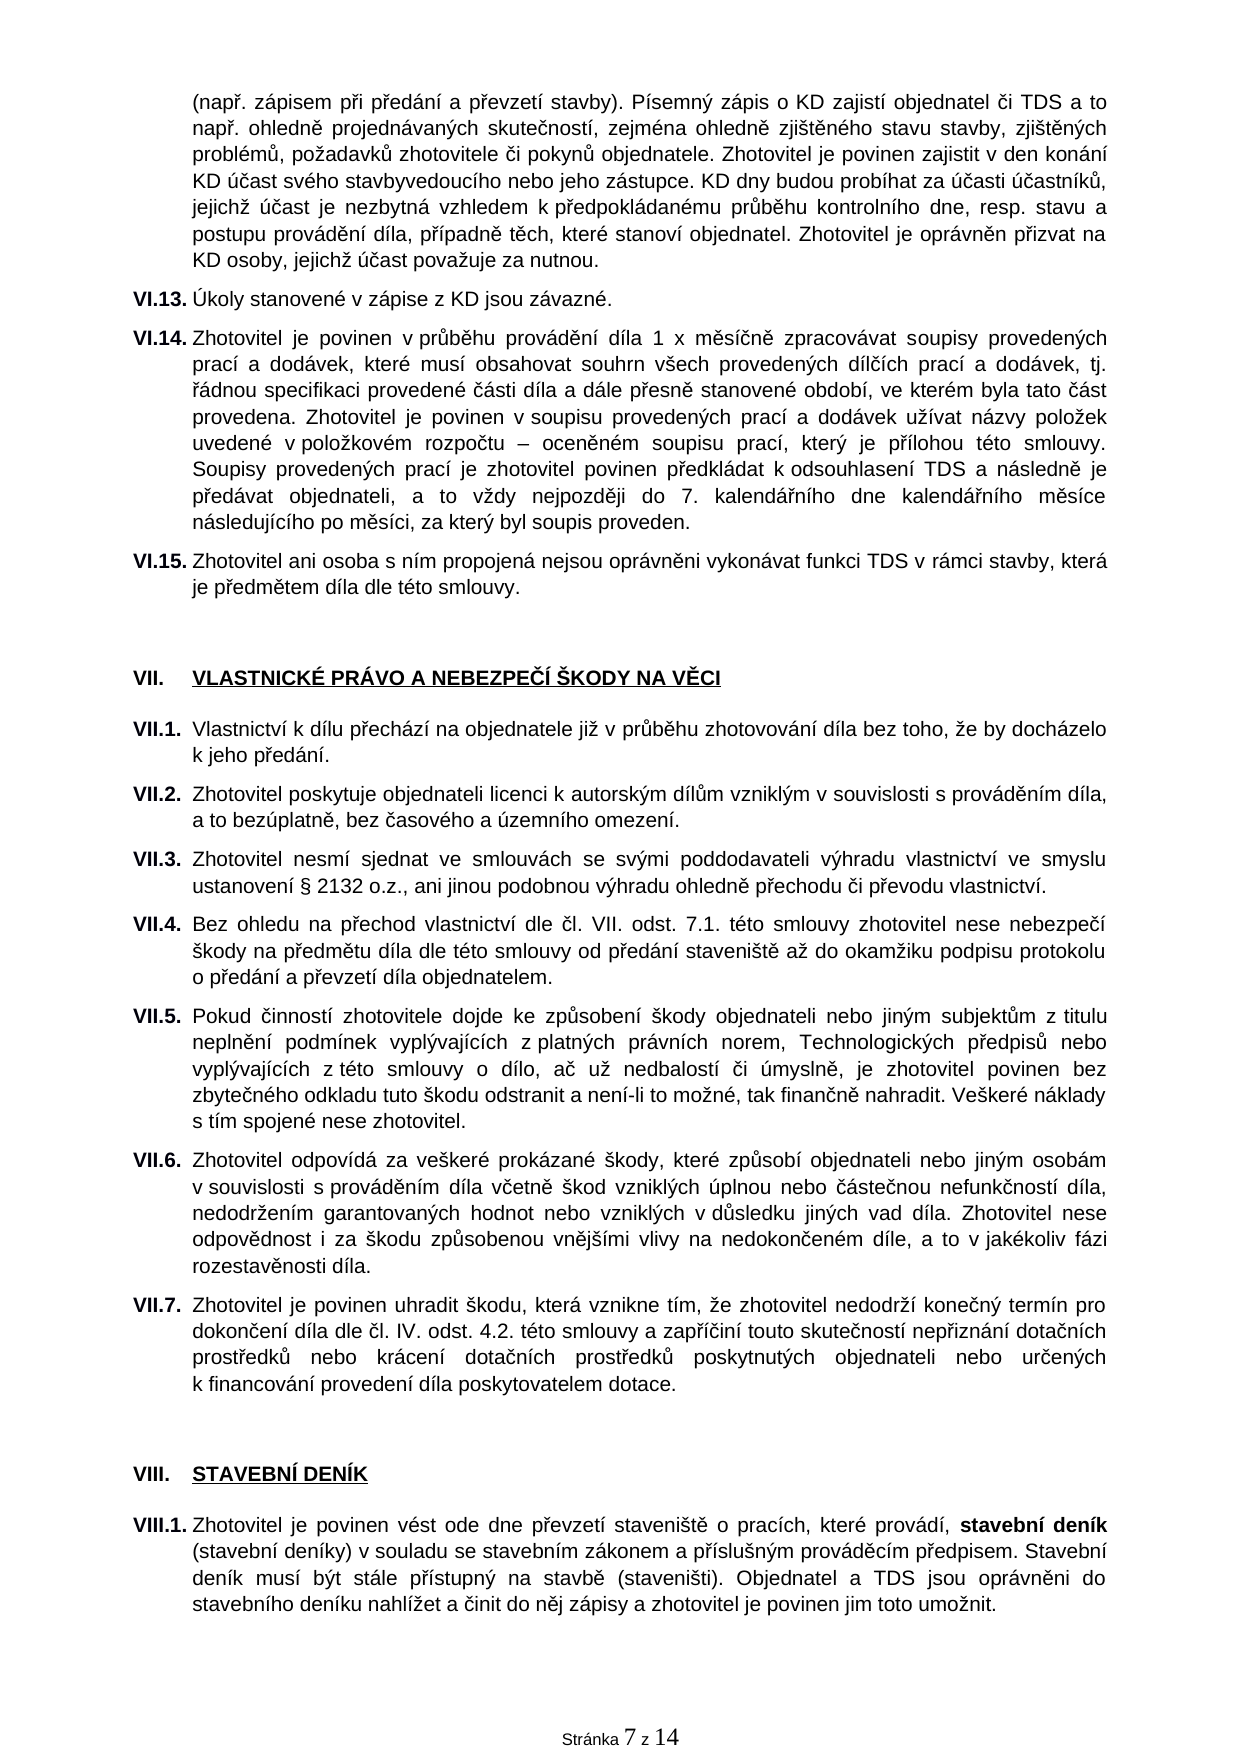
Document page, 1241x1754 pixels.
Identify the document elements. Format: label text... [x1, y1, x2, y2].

list Zhotovitel nesmí sjednat ve smlouvách se svými poddodavateli výhradu vlastnictví ve smyslu ustanovení § 2132 o.z., ani jinou podobnou výhradu ohledně přechodu či převodu vlastnictví. [133, 847, 1107, 897]
list Pokud činností zhotovitele dojde ke způsobení škody objednateli nebo jiným subjektům z titulu neplnění podmínek vyplývajících z platných právních norem, Technologických předpisů nebo vyplývajících z této smlouvy o dílo, ač už nedbalostí či úmyslně, je zhotovitel povinen bez zbytečného odkladu tuto škodu odstranit a není-li to možné, tak finančně nahradit. Veškeré náklady s tím spojené nese zhotovitel. [133, 1004, 1107, 1133]
list VLASTNICKÉ PRÁVO A NEBEZPEČÍ ŠKODY NA VĚCI [133, 665, 1107, 689]
list Vlastnictví k dílu přechází na objednatele již v průběhu zhotovování díla bez toho, že by docházelo k jeho předání. [133, 717, 1107, 767]
list Zhotovitel poskytuje objednateli licenci k autorským dílům vzniklým v souvislosti s prováděním díla, a to bezúplatně, bez časového a územního omezení. [133, 782, 1107, 832]
list Zhotovitel ani osoba s ním propojená nejsou oprávněni vykonávat funkci TDS v rámci stavby, která je předmětem díla dle této smlouvy. [133, 549, 1107, 599]
list Bez ohledu na přechod vlastnictví dle čl. VII. odst. 7.1. této smlouvy zhotovitel nese nebezpečí škody na předmětu díla dle této smlouvy od předání staveniště až do okamžiku podpisu protokolu o předání a převzetí díla objednatelem. [133, 912, 1107, 989]
list Zhotovitel je povinen v průběhu provádění díla 1 x měsíčně zpracovávat soupisy provedených prací a dodávek, které musí obsahovat souhrn všech provedených dílčích prací a dodávek, tj. řádnou specifikaci provedené části díla a dále přesně stanovené období, ve kterém byla tato část provedena. Zhotovitel je povinen v soupisu provedených prací a dodávek užívat názvy položek uvedené v položkovém rozpočtu – oceněném soupisu prací, který je přílohou této smlouvy. Soupisy provedených prací je zhotovitel povinen předkládat k odsouhlasení TDS a následně je předávat objednateli, a to vždy nejpozději do 7. kalendářního dne kalendářního měsíce následujícího po měsíci, za který byl soupis proveden. [133, 325, 1107, 534]
list Zhotovitel odpovídá za veškeré prokázané škody, které způsobí objednateli nebo jiným osobám v souvislosti s prováděním díla včetně škod vzniklých úplnou nebo částečnou nefunkčností díla, nedodržením garantovaných hodnot nebo vzniklých v důsledku jiných vad díla. Zhotovitel nese odpovědnost i za škodu způsobenou vnějšími vlivy na nedokončeném díle, a to v jakékoliv fázi rozestavěnosti díla. [133, 1148, 1107, 1277]
list STAVEBNÍ DENÍK [133, 1462, 1107, 1486]
list Zhotovitel je povinen vést ode dne převzetí staveniště o pracích, které provádí, stavební deník (stavební deníky) v souladu se stavebním zákonem a příslušným prováděcím předpisem. Stavební deník musí být stále přístupný na stavbě (staveništi). Objednatel a TDS jsou oprávněni do stavebního deníku nahlížet a činit do něj zápisy a zhotovitel je povinen jim toto umožnit. [133, 1513, 1107, 1616]
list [133, 89, 1107, 272]
list Úkoly stanovené v zápise z KD jsou závazné. [133, 287, 1107, 311]
list Zhotovitel je povinen uhradit škodu, která vznikne tím, že zhotovitel nedodrží konečný termín pro dokončení díla dle čl. IV. odst. 4.2. této smlouvy a zapříčiní touto skutečností nepřiznání dotačních prostředků nebo krácení dotačních prostředků poskytnutých objednateli nebo určených k financování provedení díla poskytovatelem dotace. [133, 1292, 1107, 1395]
